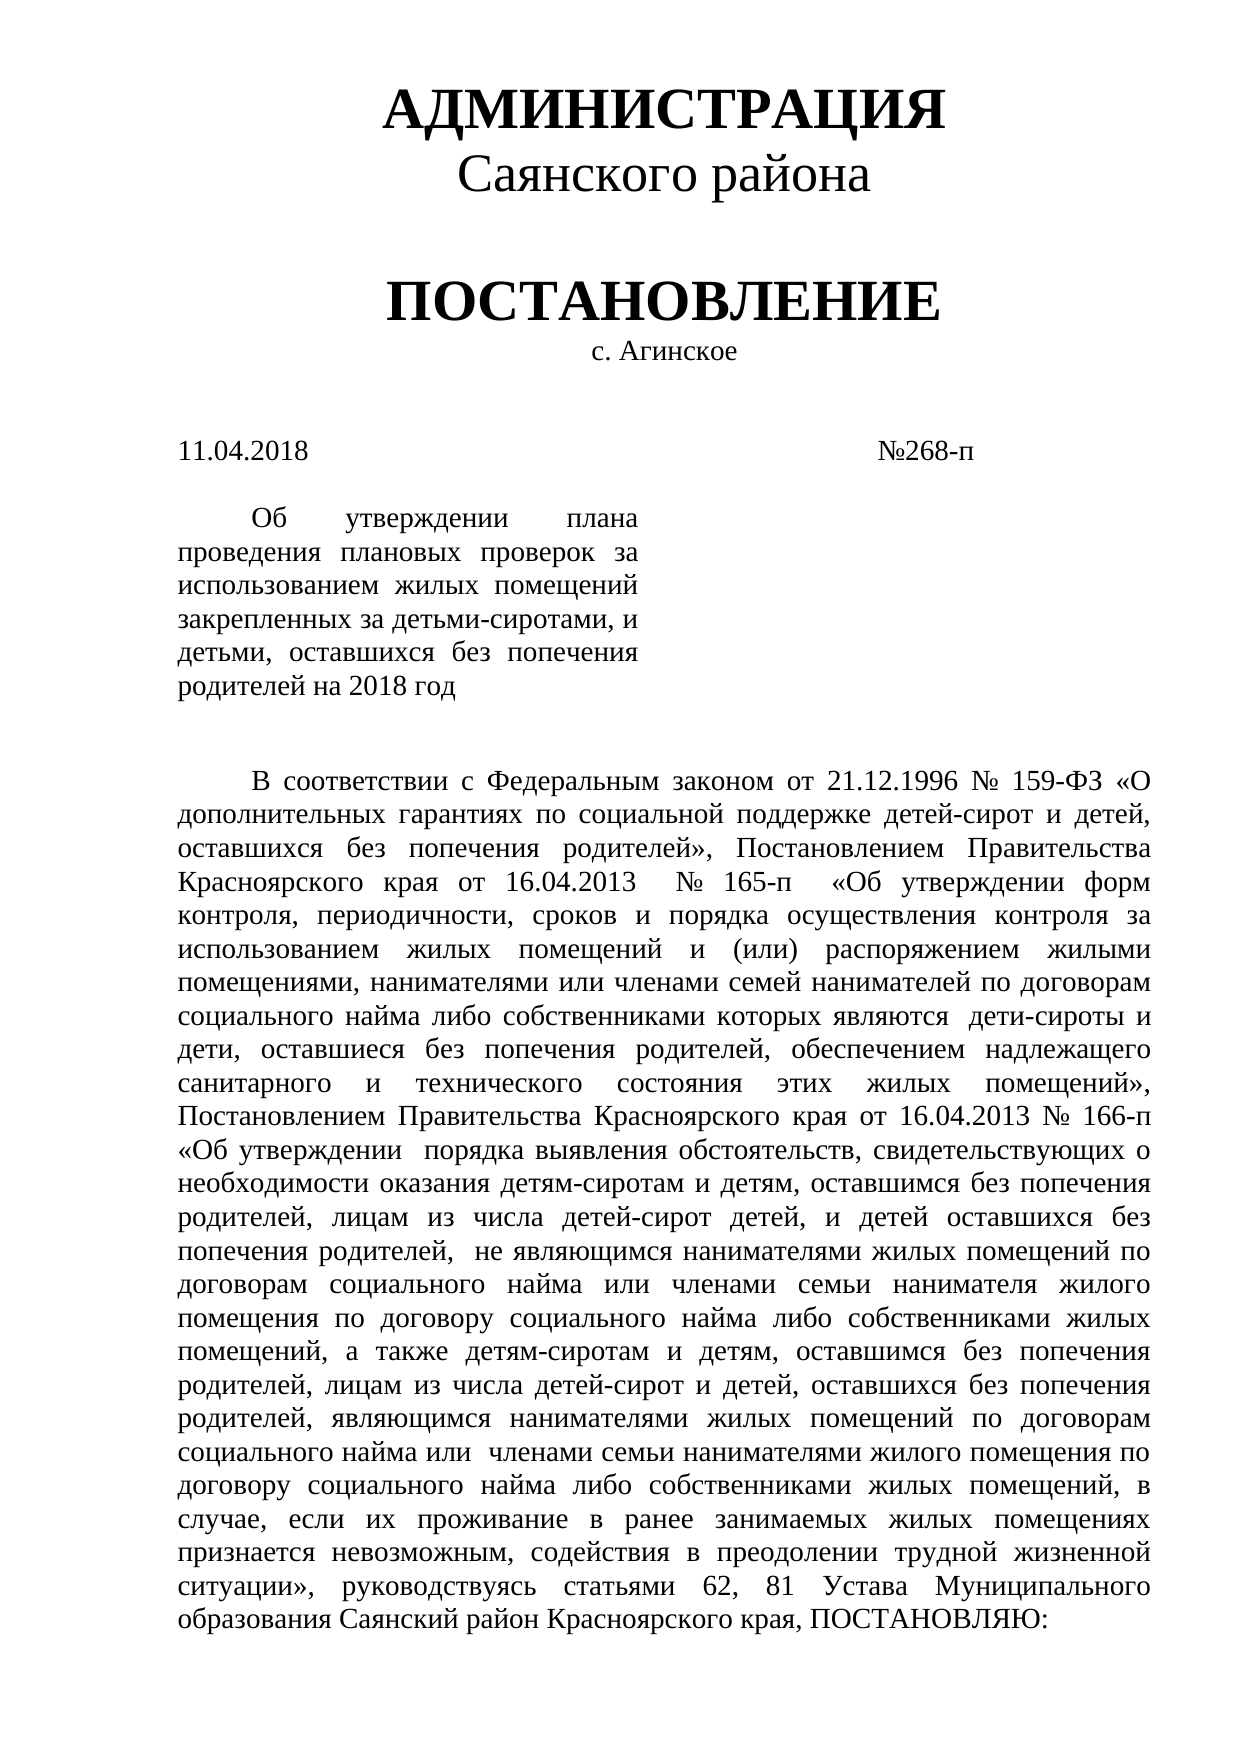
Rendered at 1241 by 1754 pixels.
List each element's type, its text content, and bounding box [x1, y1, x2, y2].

text В соответствии с Федеральным законом от 21.12.1996 № 159-ФЗ «О дополнительных гарантиях по социальной поддержке детей-сирот и детей, оставшихся без попечения родителей», Постановлением Правительства Красноярского края от 16.04.2013 № 165-п «Об утверждении форм контроля, периодичности, сроков и порядка осуществления контроля за использованием жилых помещений и (или) распоряжением жилыми помещениями, нанимателями или членами семей нанимателей по договорам социального найма либо собственниками которых являются дети-сироты и дети, оставшиеся без попечения родителей, обеспечением надлежащего санитарного и технического состояния этих жилых помещений», Постановлением Правительства Красноярского края от 16.04.2013 № 166-п «Об утверждении порядка выявления обстоятельств, свидетельствующих о необходимости оказания детям-сиротам и детям, оставшимся без попечения родителей, лицам из числа детей-сирот детей, и детей оставшихся без попечения родителей, не являющимся нанимателями жилых помещений по договорам социального найма или членами семьи нанимателя жилого помещения по договору социального найма либо собственниками жилых помещений, а также детям-сиротам и детям, оставшимся без попечения родителей, лицам из числа детей-сирот и детей, оставшихся без попечения родителей, являющимся нанимателями жилых помещений по договорам социального найма или членами семьи нанимателями жилого помещения по договору социального найма либо собственниками жилых помещений, в случае, если их проживание в ранее занимаемых жилых помещениях признается невозможным, содействия в преодолении трудной жизненной ситуации», руководствуясь статьями 62, 81 Устава Муниципального образования Саянский район Красноярского края, ПОСТАНОВЛЯЮ: [177, 763, 1152, 1635]
text Саянского района [177, 141, 1152, 203]
text с. Агинское [177, 333, 1152, 366]
table_header Об утверждении плана проведения плановых проверок за использованием жилых помещений закрепленных за детьми-сиротами, и детьми, оставшихся без попечения родителей на 2018 год [166, 500, 650, 735]
text ПОСТАНОВЛЕНИЕ [177, 266, 1152, 333]
text АДМИНИСТРАЦИЯ [177, 74, 1152, 141]
text 11.04.2018 №268-п [177, 433, 1152, 467]
